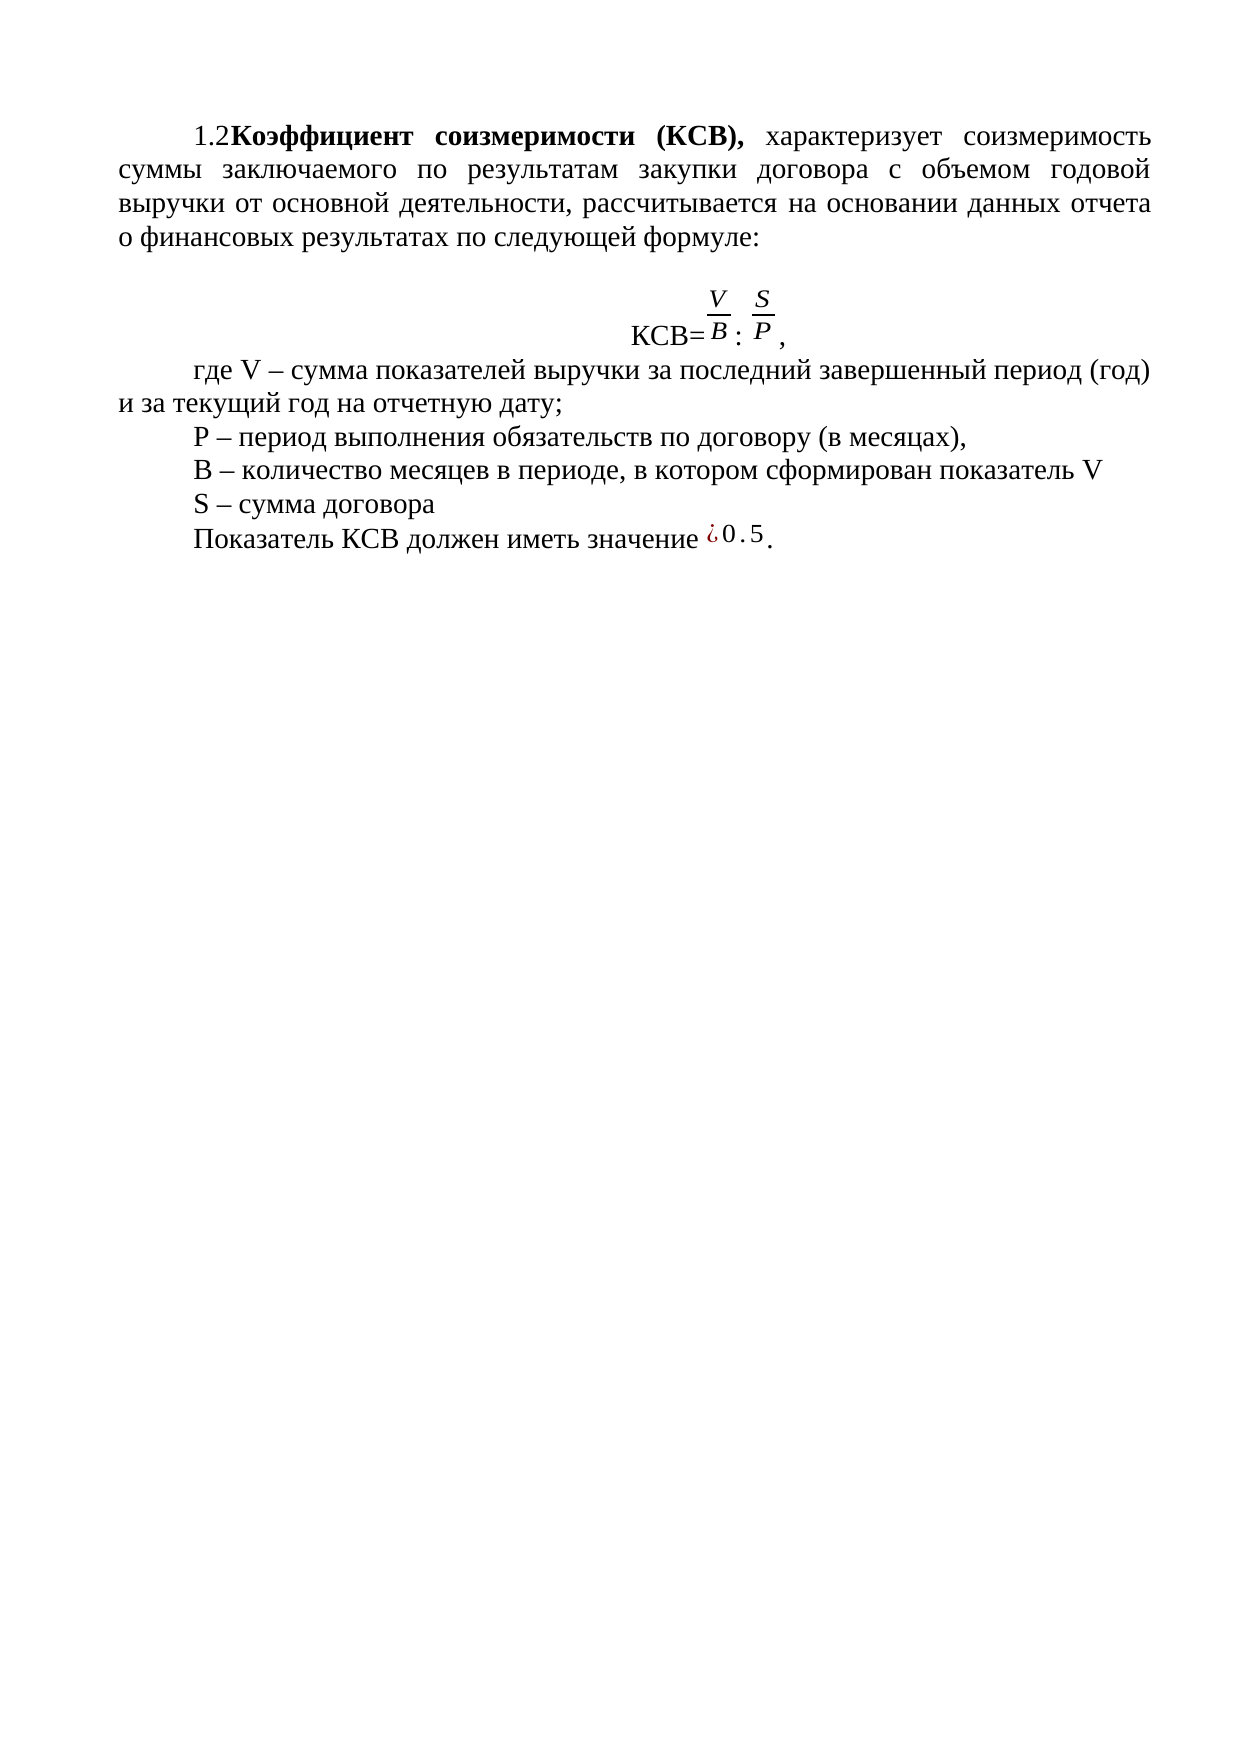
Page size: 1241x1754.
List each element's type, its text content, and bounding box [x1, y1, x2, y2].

text S – сумма договора [118, 486, 1152, 519]
text где V – сумма показателей выручки за последний завершенный период (год) и за текущий год на отчетную дату; [118, 352, 1152, 419]
text КСВ=: , [118, 286, 1152, 352]
text Р – период выполнения обязательств по договору (в месяцах), [118, 419, 1152, 452]
text Показатель КСВ должен иметь значение . [118, 519, 1152, 555]
text В – количество месяцев в периоде, в котором сформирован показатель V [118, 452, 1152, 486]
list Коэффициент соизмеримости (КСВ), характеризует соизмеримость суммы заключаемого по результатам закупки договора с объемом годовой выручки от основной деятельности, рассчитывается на основании данных отчета о финансовых результатах по следующей формуле: [118, 118, 1152, 252]
